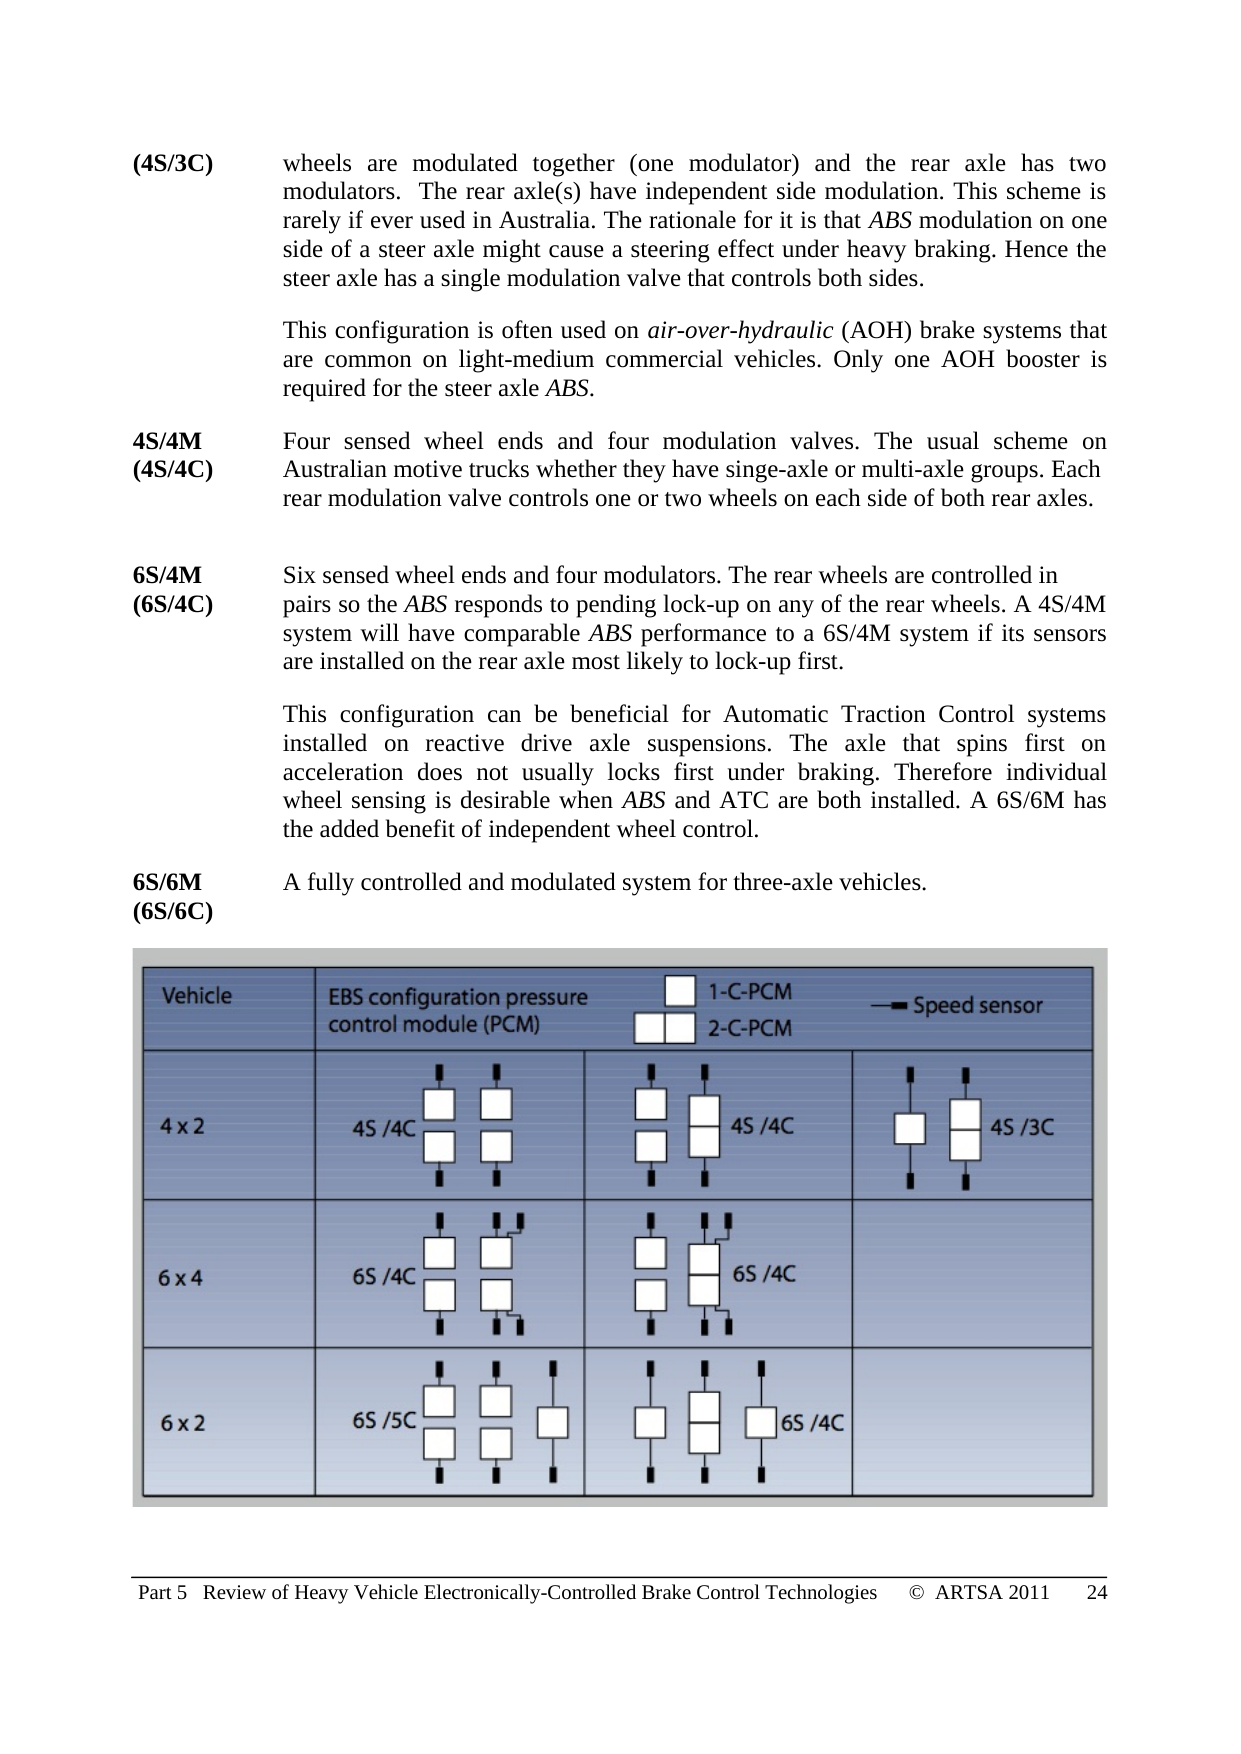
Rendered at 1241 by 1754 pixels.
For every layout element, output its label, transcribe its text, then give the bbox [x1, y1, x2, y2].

text (6S/4C) pairs so the ABS responds to pending lock-up on any of the rear wheels. A 4S/4M system will have comparable ABS performance to a 6S/4M system if its sensors are installed on the rear axle most likely to lock-up first. [133, 589, 1108, 675]
text 6S/6M A fully controlled and modulated system for three-axle vehicles. [133, 867, 1108, 896]
subtitle 4S/4M Four sensed wheel ends and four modulation valves. The usual scheme on (4S/4C) Australian motive trucks whether they have singe-axle or multi-axle groups. Each [133, 426, 1108, 483]
text (6S/6C) [133, 896, 1108, 924]
text 6S/4M Six sensed wheel ends and four modulators. The rear wheels are controlled in [133, 560, 1108, 589]
text This configuration can be beneficial for Automatic Traction Control systems installed on reactive drive axle suspensions. The axle that spins first on acceleration does not usually locks first under braking. Therefore individual wheel sensing is desirable when ABS and ATC are both installed. A 6S/6M has the added benefit of independent wheel control. [133, 699, 1108, 843]
picture [132, 948, 1108, 1507]
text (4S/3C) wheels are modulated together (one modulator) and the rear axle has two modulators. The rear axle(s) have independent side modulation. This scheme is rarely if ever used in Australia. The rationale for it is that ABS modulation on one side of a steer axle might cause a steering effect under heavy braking. Hence the steer axle has a single modulation valve that controls both sides. [133, 148, 1108, 291]
text This configuration is often used on air-over-hydraulic (AOH) brake systems that are common on light-medium commercial vehicles. Only one AOH booster is required for the steer axle ABS. [283, 315, 1108, 402]
subtitle rear modulation valve controls one or two wheels on each side of both rear axles. [208, 483, 1108, 512]
